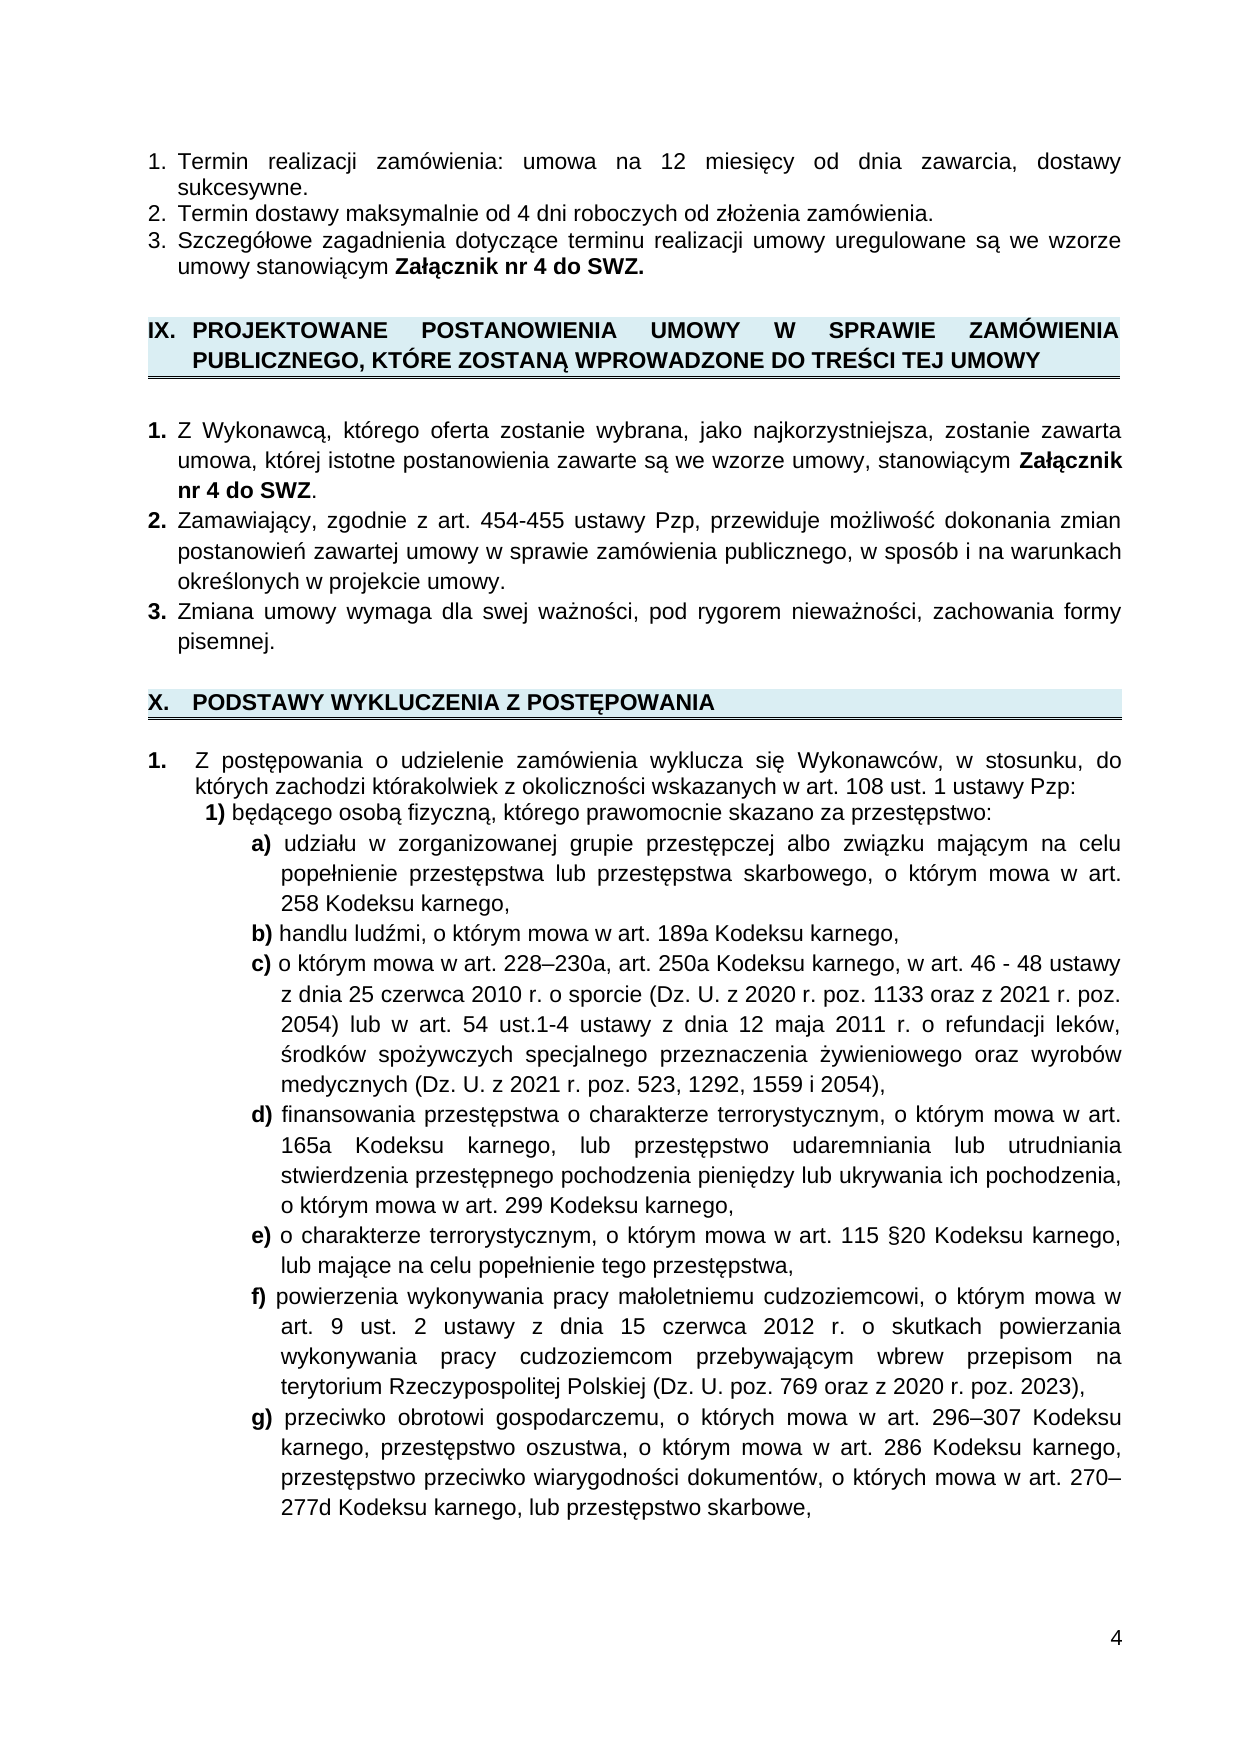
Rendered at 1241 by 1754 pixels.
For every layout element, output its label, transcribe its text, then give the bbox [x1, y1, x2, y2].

list PROJEKTOWANE POSTANOWIENIA UMOWY W SPRAWIE ZAMÓWIENIA PUBLICZNEGO, KTÓRE ZOSTANĄ WPROWADZONE DO TREŚCI TEJ UMOWY [148, 317, 1120, 376]
list Z Wykonawcą, którego oferta zostanie wybrana, jako najkorzystniejsza, zostanie zawarta umowa, której istotne postanowienia zawarte są we wzorze umowy, stanowiącym Załącznik nr 4 do SWZ. [148, 417, 1122, 504]
list PODSTAWY WYKLUCZENIA Z POSTĘPOWANIA [148, 689, 1122, 717]
list 1) będącego osobą fizyczną, którego prawomocnie skazano za przestępstwo: [148, 799, 1122, 826]
list f) powierzenia wykonywania pracy małoletniemu cudzoziemcowi, o którym mowa w art. 9 ust. 2 ustawy z dnia 15 czerwca 2012 r. o skutkach powierzania wykonywania pracy cudzoziemcom przebywającym wbrew przepisom na terytorium Rzeczypospolitej Polskiej (Dz. U. poz. 769 oraz z 2020 r. poz. 2023), [251, 1283, 1122, 1400]
list b) handlu ludźmi, o którym mowa w art. 189a Kodeksu karnego, [251, 920, 1122, 947]
list Termin dostawy maksymalnie od 4 dni roboczych od złożenia zamówienia. [148, 200, 1122, 227]
list Termin realizacji zamówienia: umowa na 12 miesięcy od dnia zawarcia, dostawy sukcesywne. [148, 148, 1122, 200]
list a) udziału w zorganizowanej grupie przestępczej albo związku mającym na celu popełnienie przestępstwa lub przestępstwa skarbowego, o którym mowa w art. 258 Kodeksu karnego, [251, 829, 1122, 916]
list d) finansowania przestępstwa o charakterze terrorystycznym, o którym mowa w art. 165a Kodeksu karnego, lub przestępstwo udaremniania lub utrudniania stwierdzenia przestępnego pochodzenia pieniędzy lub ukrywania ich pochodzenia, o którym mowa w art. 299 Kodeksu karnego, [251, 1101, 1122, 1218]
list g) przeciwko obrotowi gospodarczemu, o których mowa w art. 296–307 Kodeksu karnego, przestępstwo oszustwa, o którym mowa w art. 286 Kodeksu karnego, przestępstwo przeciwko wiarygodności dokumentów, o których mowa w art. 270–277d Kodeksu karnego, lub przestępstwo skarbowe, [251, 1403, 1122, 1521]
list Szczegółowe zagadnienia dotyczące terminu realizacji umowy uregulowane są we wzorze umowy stanowiącym Załącznik nr 4 do SWZ. [148, 227, 1122, 279]
list Z postępowania o udzielenie zamówienia wyklucza się Wykonawców, w stosunku, do których zachodzi którakolwiek z okoliczności wskazanych w art. 108 ust. 1 ustawy Pzp: [148, 747, 1122, 799]
list Zmiana umowy wymaga dla swej ważności, pod rygorem nieważności, zachowania formy pisemnej. [148, 598, 1122, 655]
list Zamawiający, zgodnie z art. 454-455 ustawy Pzp, przewiduje możliwość dokonania zmian postanowień zawartej umowy w sprawie zamówienia publicznego, w sposób i na warunkach określonych w projekcie umowy. [148, 507, 1122, 594]
list c) o którym mowa w art. 228–230a, art. 250a Kodeksu karnego, w art. 46 - 48 ustawy z dnia 25 czerwca 2010 r. o sporcie (Dz. U. z 2020 r. poz. 1133 oraz z 2021 r. poz. 2054) lub w art. 54 ust.1-4 ustawy z dnia 12 maja 2011 r. o refundacji leków, środków spożywczych specjalnego przeznaczenia żywieniowego oraz wyrobów medycznych (Dz. U. z 2021 r. poz. 523, 1292, 1559 i 2054), [251, 950, 1122, 1098]
list e) o charakterze terrorystycznym, o którym mowa w art. 115 §20 Kodeksu karnego, lub mające na celu popełnienie tego przestępstwa, [251, 1222, 1122, 1279]
